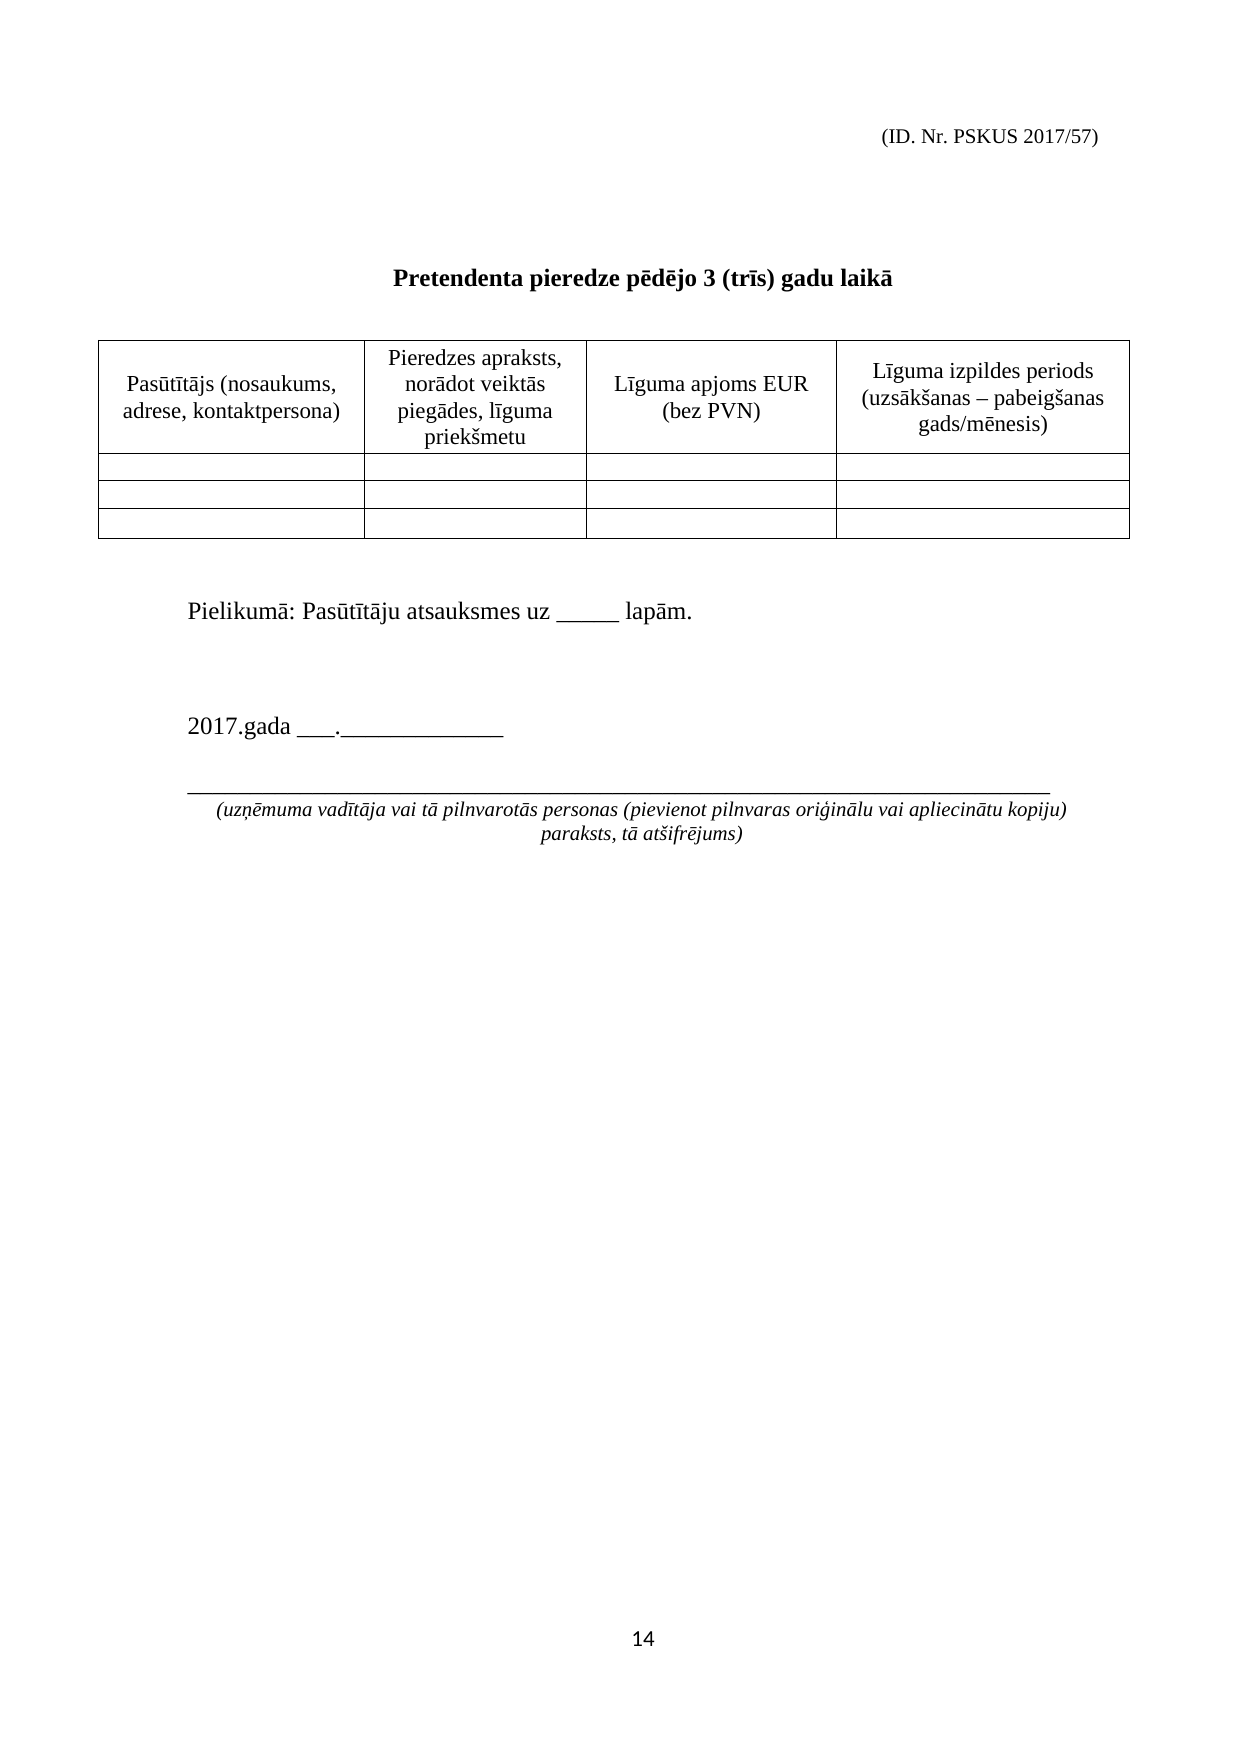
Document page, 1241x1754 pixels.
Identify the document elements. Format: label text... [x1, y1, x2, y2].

table_cell [365, 509, 586, 537]
text _____________________________________________________________________ [187, 768, 1098, 797]
table_cell [99, 481, 364, 508]
table_cell [587, 509, 836, 537]
text (ID. Nr. PSKUS 2017/57) [187, 124, 1098, 148]
table_header Pieredzes apraksts, norādot veiktās piegādes, līguma priekšmetu [365, 341, 586, 453]
table_cell [365, 454, 586, 480]
table_cell [837, 454, 1129, 480]
table_cell [587, 454, 836, 480]
table_cell [837, 509, 1129, 537]
table_header Pasūtītājs (nosaukums, adrese, kontaktpersona) [99, 341, 364, 453]
table_header Līguma apjoms EUR (bez PVN) [587, 341, 836, 453]
text Pretendenta pieredze pēdējo 3 (trīs) gadu laikā [187, 263, 1098, 292]
table_cell [99, 509, 364, 537]
table_header Līguma izpildes periods (uzsākšanas – pabeigšanas gads/mēnesis) [837, 341, 1129, 453]
text Pielikumā: Pasūtītāju atsauksmes uz _____ lapām. [187, 596, 1098, 625]
table_cell [837, 481, 1129, 508]
table_cell [365, 481, 586, 508]
table_cell [99, 454, 364, 480]
text (uzņēmuma vadītāja vai tā pilnvarotās personas (pievienot pilnvaras oriģinālu vai apliecinātu kopiju) paraksts, tā atšifrējums) [187, 797, 1098, 845]
table_cell [587, 481, 836, 508]
text 2017.gada ___._____________ [187, 711, 1098, 740]
